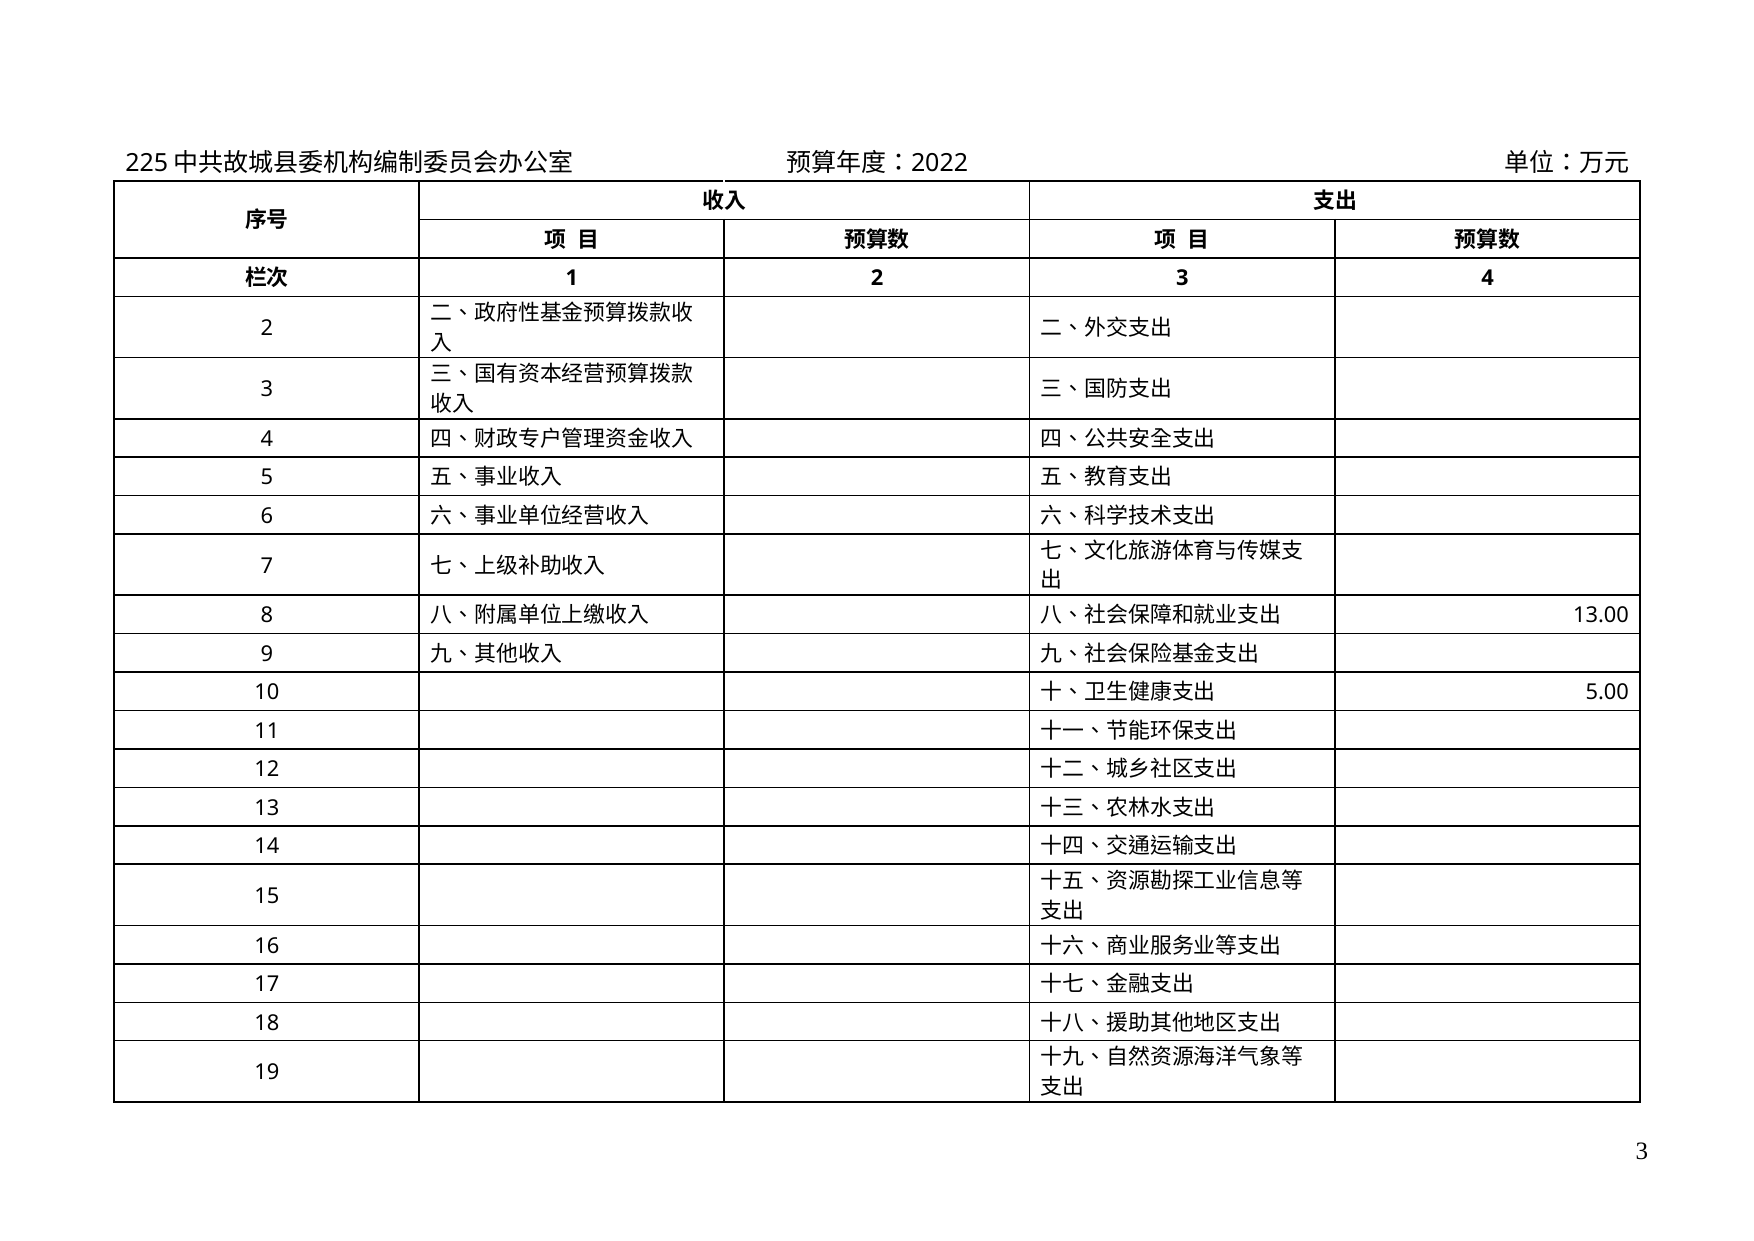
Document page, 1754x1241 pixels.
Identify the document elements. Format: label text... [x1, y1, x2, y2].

table_cell 12 [115, 750, 418, 786]
table_cell [1336, 788, 1639, 825]
table_cell [1336, 965, 1639, 1001]
table_cell [725, 358, 1029, 418]
table_cell [725, 865, 1029, 924]
table_cell [1336, 750, 1639, 786]
table_cell 十三、农林水支出 [1030, 788, 1334, 825]
table_cell [725, 1003, 1029, 1040]
table_cell 19 [115, 1041, 418, 1101]
table_cell [725, 827, 1029, 863]
table_cell 六、科学技术支出 [1030, 496, 1334, 533]
table_cell [1336, 496, 1639, 533]
table_cell [420, 926, 723, 963]
table_cell 二、外交支出 [1030, 297, 1334, 357]
table_cell 九、其他收入 [420, 634, 723, 671]
table_cell 13 [115, 788, 418, 825]
table_cell [725, 596, 1029, 633]
table_cell [420, 865, 723, 924]
table_cell 预算数 [1336, 220, 1639, 257]
table_cell 十七、金融支出 [1030, 965, 1334, 1001]
table_cell [725, 1041, 1029, 1101]
table_cell 1 [420, 259, 723, 296]
table_cell [420, 1041, 723, 1101]
table_cell [725, 420, 1029, 456]
table_cell [420, 965, 723, 1001]
table_cell 六、事业单位经营收入 [420, 496, 723, 533]
table_cell 预算数 [725, 220, 1029, 257]
table_cell 6 [115, 496, 418, 533]
table_cell [725, 711, 1029, 748]
table_cell 3 [1030, 259, 1334, 296]
table_cell 7 [115, 535, 418, 594]
table_cell [420, 827, 723, 863]
table_cell 四、公共安全支出 [1030, 420, 1334, 456]
table_cell [725, 788, 1029, 825]
table_cell 十四、交通运输支出 [1030, 827, 1334, 863]
table_cell 5 [115, 458, 418, 495]
table_cell 三、国有资本经营预算拨款收入 [420, 358, 723, 418]
table_cell 17 [115, 965, 418, 1001]
table_cell 支出 [1030, 182, 1639, 219]
table_cell [1336, 420, 1639, 456]
table_cell 八、社会保障和就业支出 [1030, 596, 1334, 633]
table_cell [1336, 1003, 1639, 1040]
table_cell 五、教育支出 [1030, 458, 1334, 495]
table_cell 11 [115, 711, 418, 748]
table_cell 十一、节能环保支出 [1030, 711, 1334, 748]
table_cell 栏次 [115, 259, 418, 296]
table_cell 4 [115, 420, 418, 456]
table_cell 十五、资源勘探工业信息等支出 [1030, 865, 1334, 924]
table_cell [725, 297, 1029, 357]
table_header 单位：万元 [1030, 143, 1639, 180]
table_cell 四、财政专户管理资金收入 [420, 420, 723, 456]
table_cell 十、卫生健康支出 [1030, 673, 1334, 709]
table_cell 十六、商业服务业等支出 [1030, 926, 1334, 963]
table_cell 4 [1336, 259, 1639, 296]
table_cell 13.00 [1336, 596, 1639, 633]
table_cell [420, 1003, 723, 1040]
table_cell 2 [115, 297, 418, 357]
table_cell 收入 [420, 182, 1029, 219]
table_cell [1336, 1041, 1639, 1101]
table_cell 9 [115, 634, 418, 671]
table_cell 16 [115, 926, 418, 963]
table_cell [1336, 634, 1639, 671]
table_cell 3 [115, 358, 418, 418]
table_cell 序号 [115, 182, 418, 257]
table_cell [1336, 865, 1639, 924]
table_cell [725, 496, 1029, 533]
table_cell 5.00 [1336, 673, 1639, 709]
table_cell 五、事业收入 [420, 458, 723, 495]
table_cell [725, 673, 1029, 709]
table_cell [1336, 297, 1639, 357]
table_header 225中共故城县委机构编制委员会办公室 [115, 143, 723, 180]
table_cell [1336, 358, 1639, 418]
table_cell 项 目 [420, 220, 723, 257]
table_cell [725, 750, 1029, 786]
table_cell 十二、城乡社区支出 [1030, 750, 1334, 786]
table_cell 三、国防支出 [1030, 358, 1334, 418]
table_cell [725, 634, 1029, 671]
table_cell 十八、援助其他地区支出 [1030, 1003, 1334, 1040]
table_cell [725, 965, 1029, 1001]
table_cell 项 目 [1030, 220, 1334, 257]
table_cell [725, 458, 1029, 495]
table_cell [420, 788, 723, 825]
table_header 预算年度：2022 [725, 143, 1029, 180]
table_cell [420, 750, 723, 786]
table_cell [725, 535, 1029, 594]
table_cell 10 [115, 673, 418, 709]
table_cell [1336, 926, 1639, 963]
table_cell 七、文化旅游体育与传媒支出 [1030, 535, 1334, 594]
table_cell [420, 711, 723, 748]
table_cell [420, 673, 723, 709]
table_cell 十九、自然资源海洋气象等支出 [1030, 1041, 1334, 1101]
table_cell 8 [115, 596, 418, 633]
table_cell [1336, 711, 1639, 748]
table_cell [1336, 827, 1639, 863]
table_cell 18 [115, 1003, 418, 1040]
table_cell 15 [115, 865, 418, 924]
table_cell [1336, 535, 1639, 594]
table_cell 八、附属单位上缴收入 [420, 596, 723, 633]
table_cell [1336, 458, 1639, 495]
table_cell 九、社会保险基金支出 [1030, 634, 1334, 671]
table_cell 七、上级补助收入 [420, 535, 723, 594]
table_cell 2 [725, 259, 1029, 296]
table_cell 二、政府性基金预算拨款收入 [420, 297, 723, 357]
table_cell 14 [115, 827, 418, 863]
table_cell [725, 926, 1029, 963]
